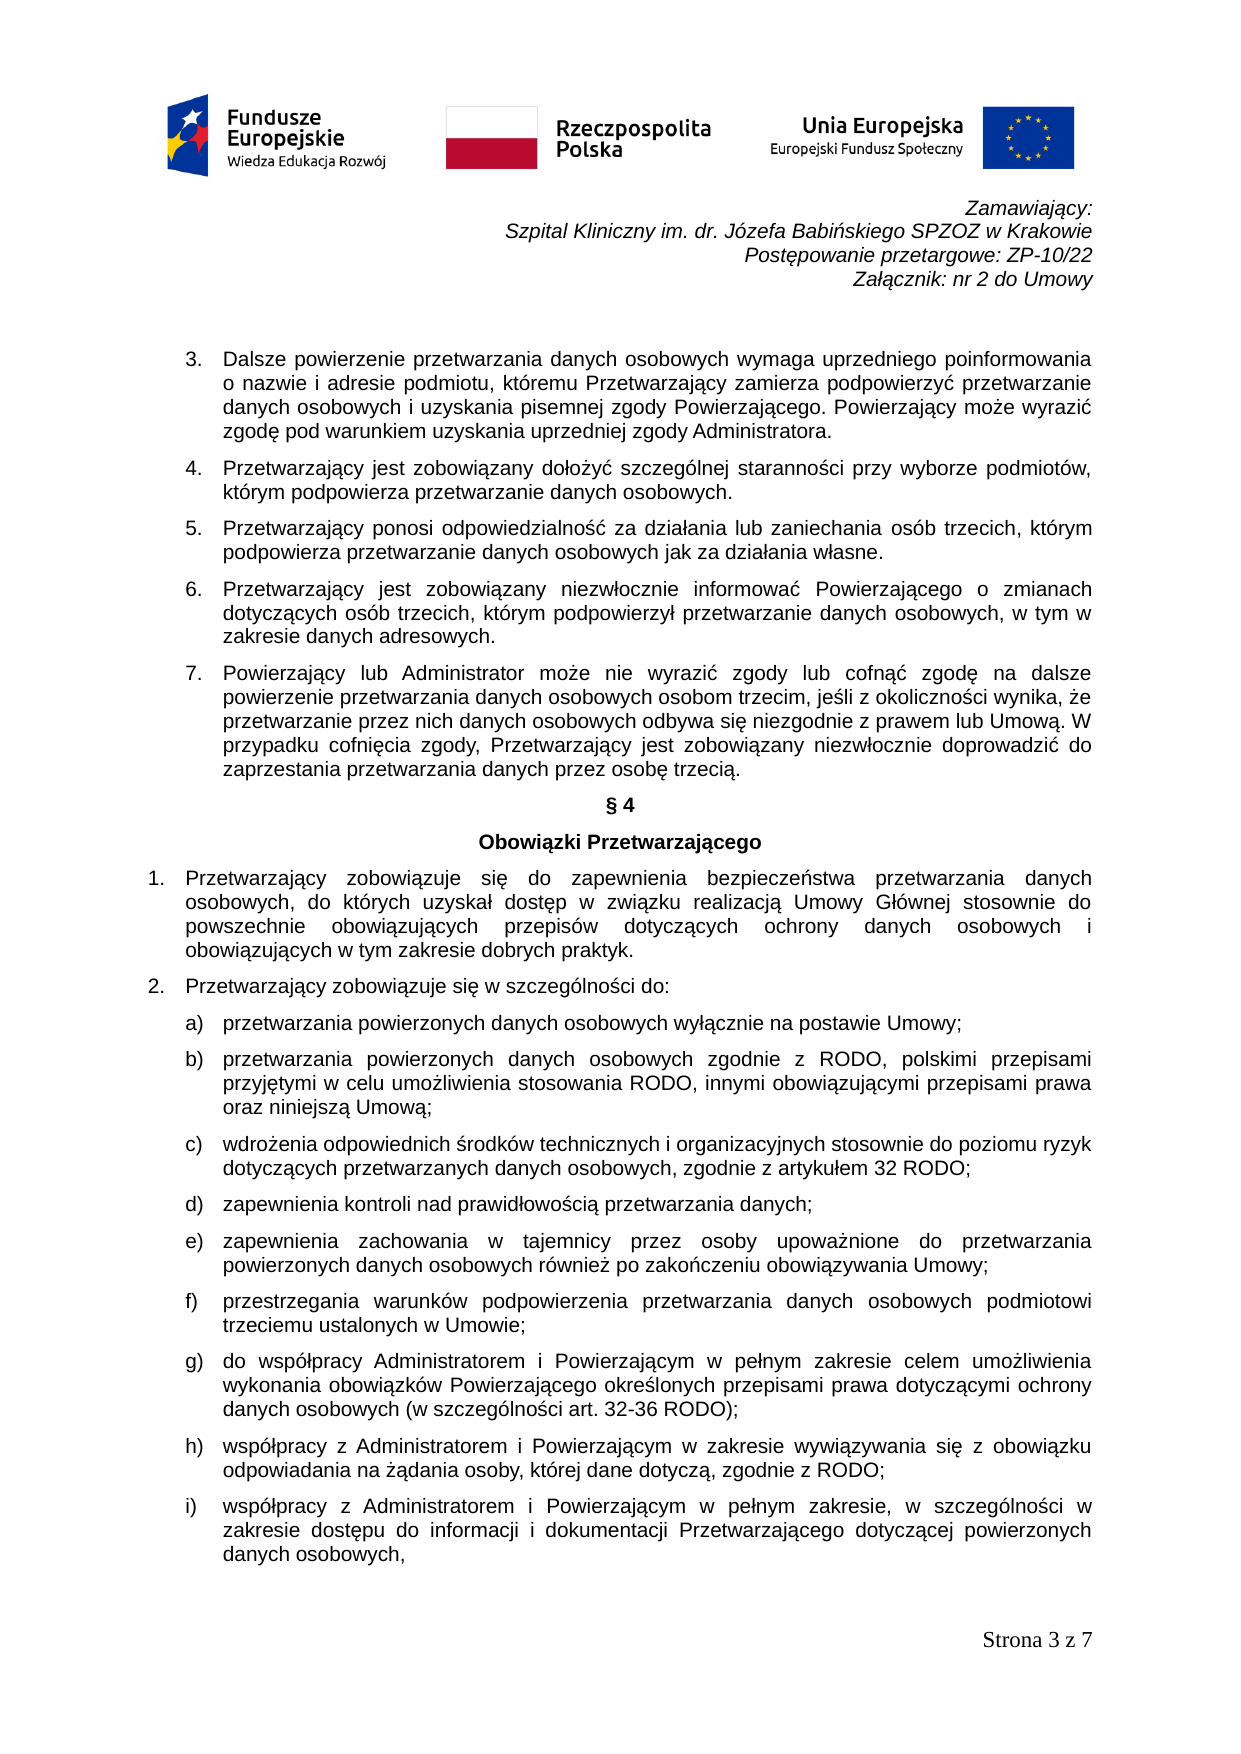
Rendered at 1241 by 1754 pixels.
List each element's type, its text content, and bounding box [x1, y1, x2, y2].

list wdrożenia odpowiednich środków technicznych i organizacyjnych stosownie do poziomu ryzyk dotyczących przetwarzanych danych osobowych, zgodnie z artykułem 32 RODO; [185, 1132, 1093, 1179]
text § 4 [148, 793, 1093, 817]
list przestrzegania warunków podpowierzenia przetwarzania danych osobowych podmiotowi trzeciemu ustalonych w Umowie; [185, 1289, 1093, 1337]
list Przetwarzający ponosi odpowiedzialność za działania lub zaniechania osób trzecich, którym podpowierza przetwarzanie danych osobowych jak za działania własne. [185, 516, 1093, 564]
list zapewnienia zachowania w tajemnicy przez osoby upoważnione do przetwarzania powierzonych danych osobowych również po zakończeniu obowiązywania Umowy; [185, 1228, 1093, 1276]
list do współpracy Administratorem i Powierzającym w pełnym zakresie celem umożliwienia wykonania obowiązków Powierzającego określonych przepisami prawa dotyczącymi ochrony danych osobowych (w szczególności art. 32-36 RODO); [185, 1349, 1093, 1421]
list przetwarzania powierzonych danych osobowych wyłącznie na postawie Umowy; [185, 1011, 1093, 1035]
list współpracy z Administratorem i Powierzającym w pełnym zakresie, w szczególności w zakresie dostępu do informacji i dokumentacji Przetwarzającego dotyczącej powierzonych danych osobowych, [185, 1494, 1093, 1566]
list Przetwarzający zobowiązuje się w szczególności do: [148, 974, 1093, 998]
list Dalsze powierzenie przetwarzania danych osobowych wymaga uprzedniego poinformowania o nazwie i adresie podmiotu, któremu Przetwarzający zamierza podpowierzyć przetwarzanie danych osobowych i uzyskania pisemnej zgody Powierzającego. Powierzający może wyrazić zgodę pod warunkiem uzyskania uprzedniej zgody Administratora. [185, 347, 1093, 443]
list przetwarzania powierzonych danych osobowych zgodnie z RODO, polskimi przepisami przyjętymi w celu umożliwienia stosowania RODO, innymi obowiązującymi przepisami prawa oraz niniejszą Umową; [185, 1047, 1093, 1119]
list zapewnienia kontroli nad prawidłowością przetwarzania danych; [185, 1192, 1093, 1216]
list Przetwarzający jest zobowiązany dołożyć szczególnej staranności przy wyborze podmiotów, którym podpowierza przetwarzanie danych osobowych. [185, 456, 1093, 503]
list Powierzający lub Administrator może nie wyrazić zgody lub cofnąć zgodę na dalsze powierzenie przetwarzania danych osobowych osobom trzecim, jeśli z okoliczności wynika, że przetwarzanie przez nich danych osobowych odbywa się niezgodnie z prawem lub Umową. W przypadku cofnięcia zgody, Przetwarzający jest zobowiązany niezwłocznie doprowadzić do zaprzestania przetwarzania danych przez osobę trzecią. [185, 661, 1093, 781]
list współpracy z Administratorem i Powierzającym w zakresie wywiązywania się z obowiązku odpowiadania na żądania osoby, której dane dotyczą, zgodnie z RODO; [185, 1434, 1093, 1482]
text Obowiązki Przetwarzającego [148, 829, 1093, 853]
list Przetwarzający zobowiązuje się do zapewnienia bezpieczeństwa przetwarzania danych osobowych, do których uzyskał dostęp w związku realizacją Umowy Głównej stosownie do powszechnie obowiązujących przepisów dotyczących ochrony danych osobowych i obowiązujących w tym zakresie dobrych praktyk. [148, 866, 1093, 962]
list Przetwarzający jest zobowiązany niezwłocznie informować Powierzającego o zmianach dotyczących osób trzecich, którym podpowierzył przetwarzanie danych osobowych, w tym w zakresie danych adresowych. [185, 576, 1093, 648]
